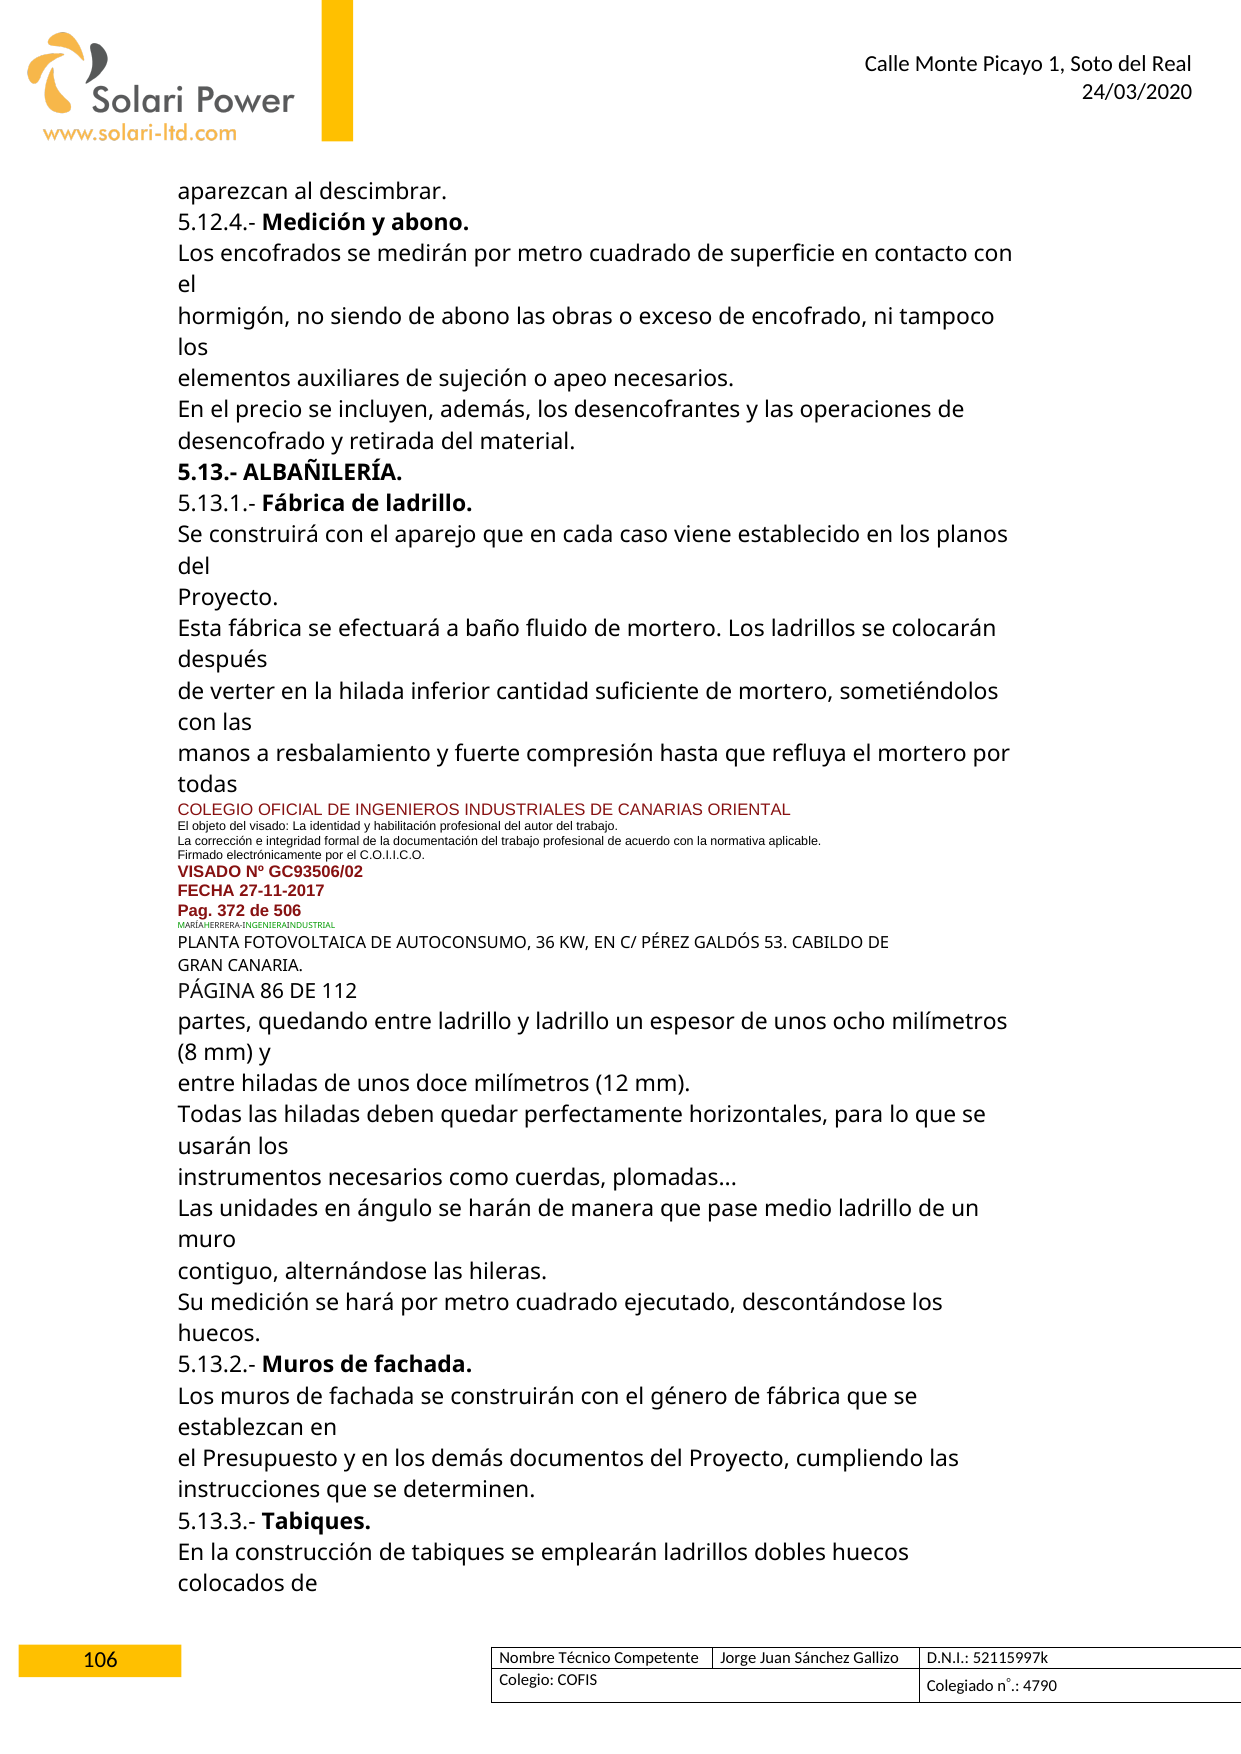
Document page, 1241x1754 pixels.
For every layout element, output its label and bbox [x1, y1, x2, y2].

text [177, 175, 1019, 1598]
picture [26, 26, 296, 149]
